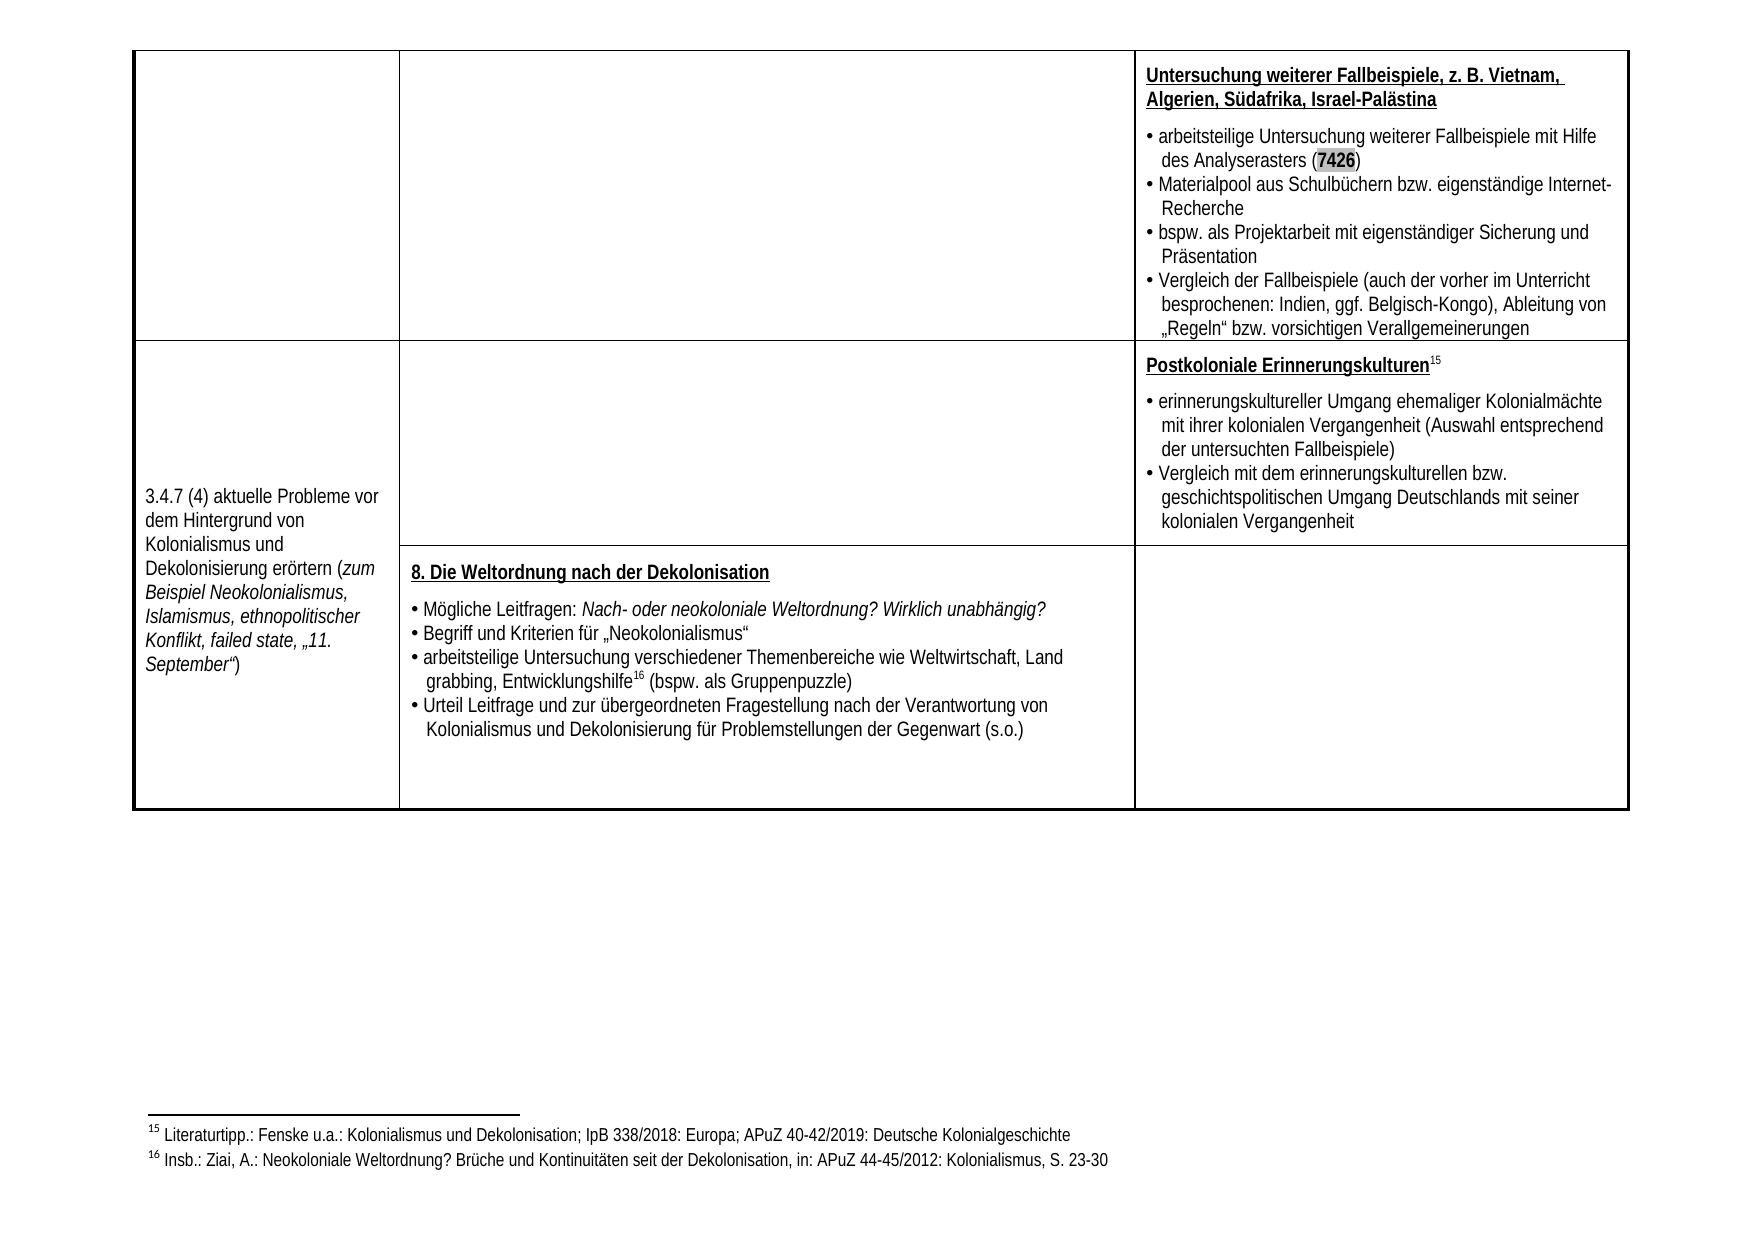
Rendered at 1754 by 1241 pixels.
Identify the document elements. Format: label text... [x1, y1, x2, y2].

table_cell Untersuchung weiterer Fallbeispiele, z. B. Vietnam, Algerien, Südafrika, Israel-Palästina arbeitsteilige Untersuchung weiterer Fallbeispiele mit Hilfe des Analyserasters (7426) Materialpool aus Schulbüchern bzw. eigenständige Internet-Recherche bspw. als Projektarbeit mit eigenständiger Sicherung und Präsentation Vergleich der Fallbeispiele (auch der vorher im Unterricht besprochenen: Indien, ggf. Belgisch-Kongo), Ableitung von „Regeln“ bzw. vorsichtigen Verallgemeinerungen [1136, 51, 1627, 339]
table_cell [400, 341, 1134, 545]
table_cell 3.4.7 (4) aktuelle Probleme vor dem Hintergrund von Kolonialismus und Dekolonisierung erörtern (zum Beispiel Neokolonialismus, Islamismus, ethnopolitischer Konflikt, failed state, „11. September“) [136, 341, 399, 807]
table_cell Postkoloniale Erinnerungskulturen erinnerungskultureller Umgang ehemaliger Kolonialmächte mit ihrer kolonialen Vergangenheit (Auswahl entsprechend der untersuchten Fallbeispiele) Vergleich mit dem erinnerungskulturellen bzw. geschichtspolitischen Umgang Deutschlands mit seiner kolonialen Vergangenheit [1136, 341, 1627, 545]
table_cell 8. Die Weltordnung nach der Dekolonisation Mögliche Leitfragen: Nach- oder neokoloniale Weltordnung? Wirklich unabhängig? Begriff und Kriterien für „Neokolonialismus“ arbeitsteilige Untersuchung verschiedener Themenbereiche wie Weltwirtschaft, Land grabbing, Entwicklungshilfe (bspw. als Gruppenpuzzle) Urteil Leitfrage und zur übergeordneten Fragestellung nach der Verantwortung von Kolonialismus und Dekolonisierung für Problemstellungen der Gegenwart (s.o.) [400, 546, 1134, 807]
table_cell [400, 51, 1134, 339]
table_cell [1136, 546, 1627, 807]
